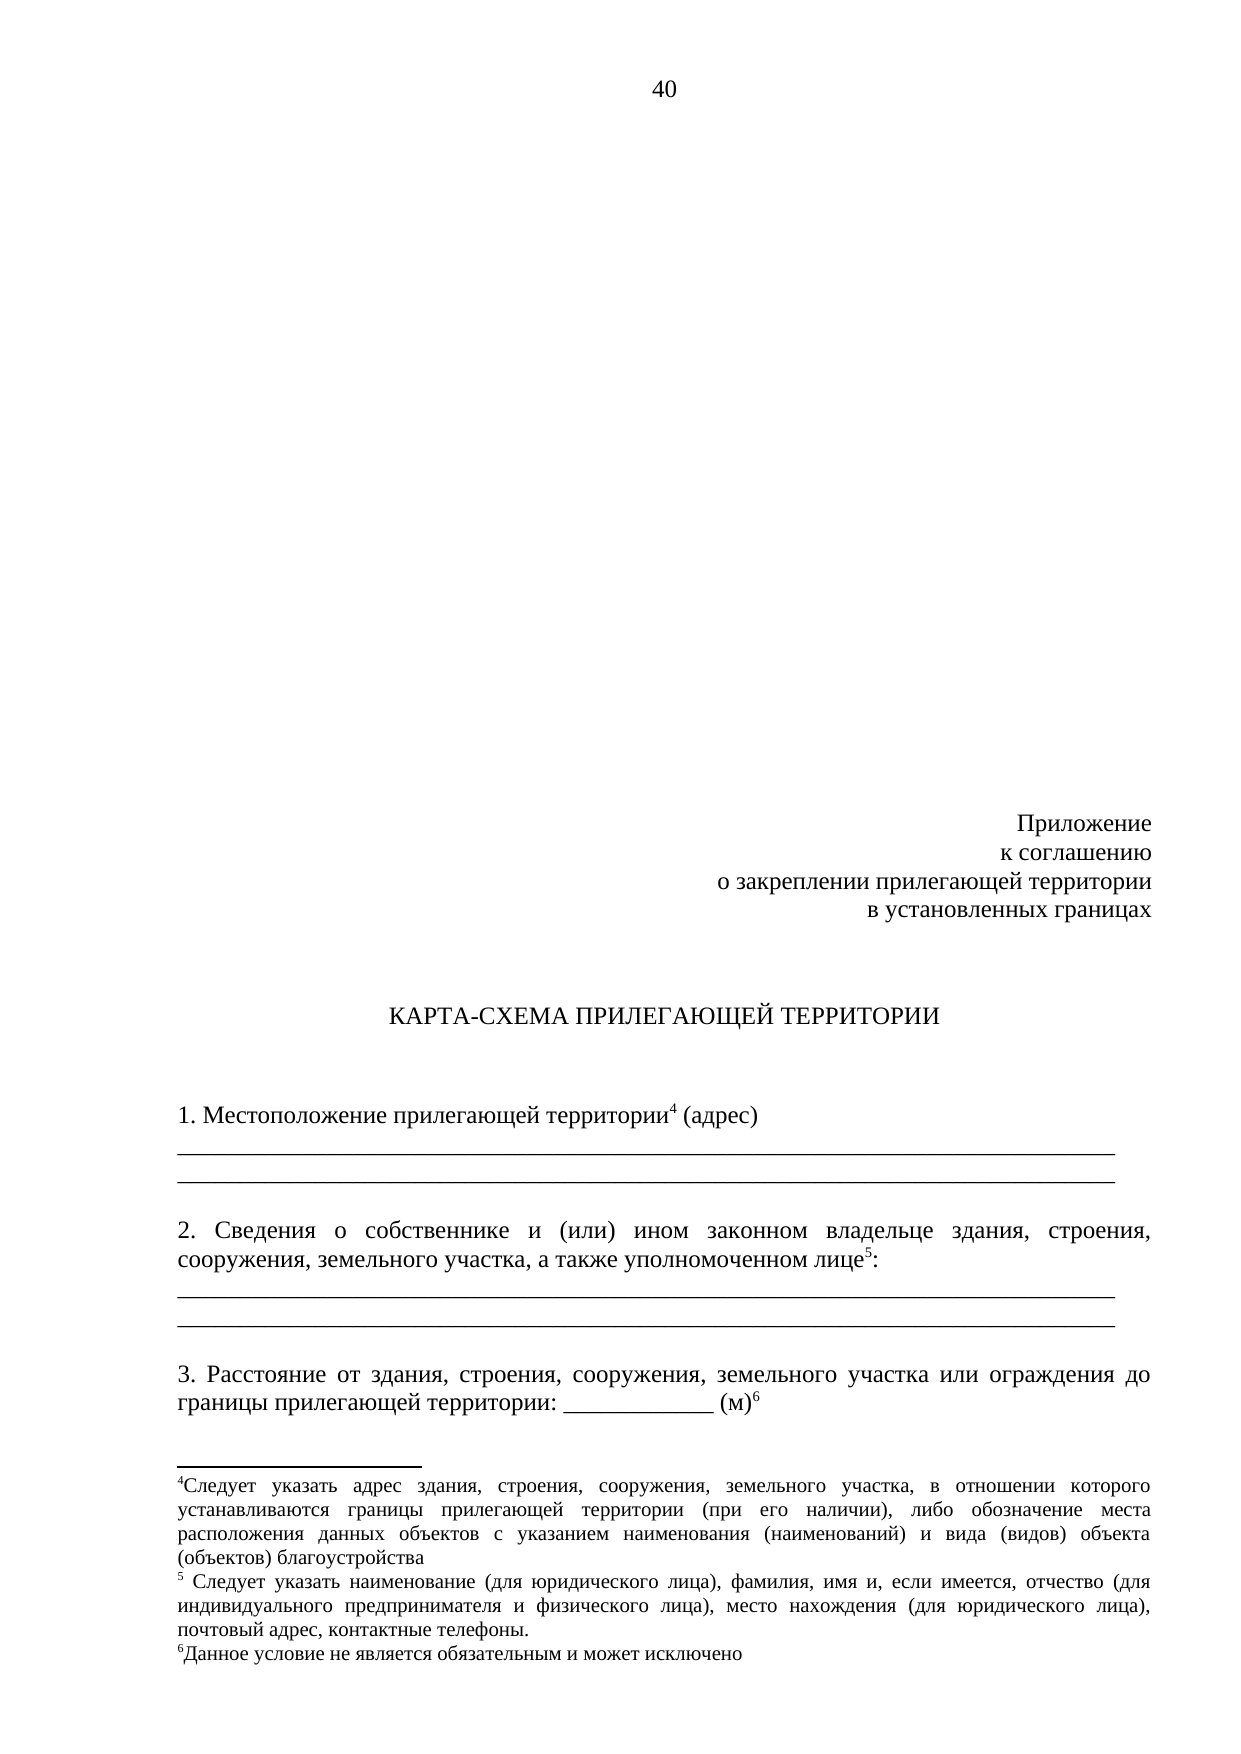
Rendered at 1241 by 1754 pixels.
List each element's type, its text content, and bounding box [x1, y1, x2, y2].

text в установленных границах [177, 894, 1152, 923]
text 1. Местоположение прилегающей территории (адрес) [177, 1100, 1152, 1129]
text 3. Расстояние от здания, строения, сооружения, земельного участка или ограждения до границы прилегающей территории: ____________ (м) [177, 1359, 1152, 1416]
text ___________________________________________________________________________ [177, 1157, 1152, 1186]
text о закреплении прилегающей территории [177, 866, 1152, 894]
text ___________________________________________________________________________ [177, 1301, 1152, 1330]
text ___________________________________________________________________________ [177, 1129, 1152, 1157]
text к соглашению [177, 837, 1152, 866]
text 2. Сведения о собственнике и (или) ином законном владельце здания, строения, сооружения, земельного участка, а также уполномоченном лице: [177, 1215, 1152, 1272]
text ___________________________________________________________________________ [177, 1272, 1152, 1301]
text КАРТА-СХЕМА ПРИЛЕГАЮЩЕЙ ТЕРРИТОРИИ [177, 1001, 1152, 1029]
text Приложение [177, 808, 1152, 837]
